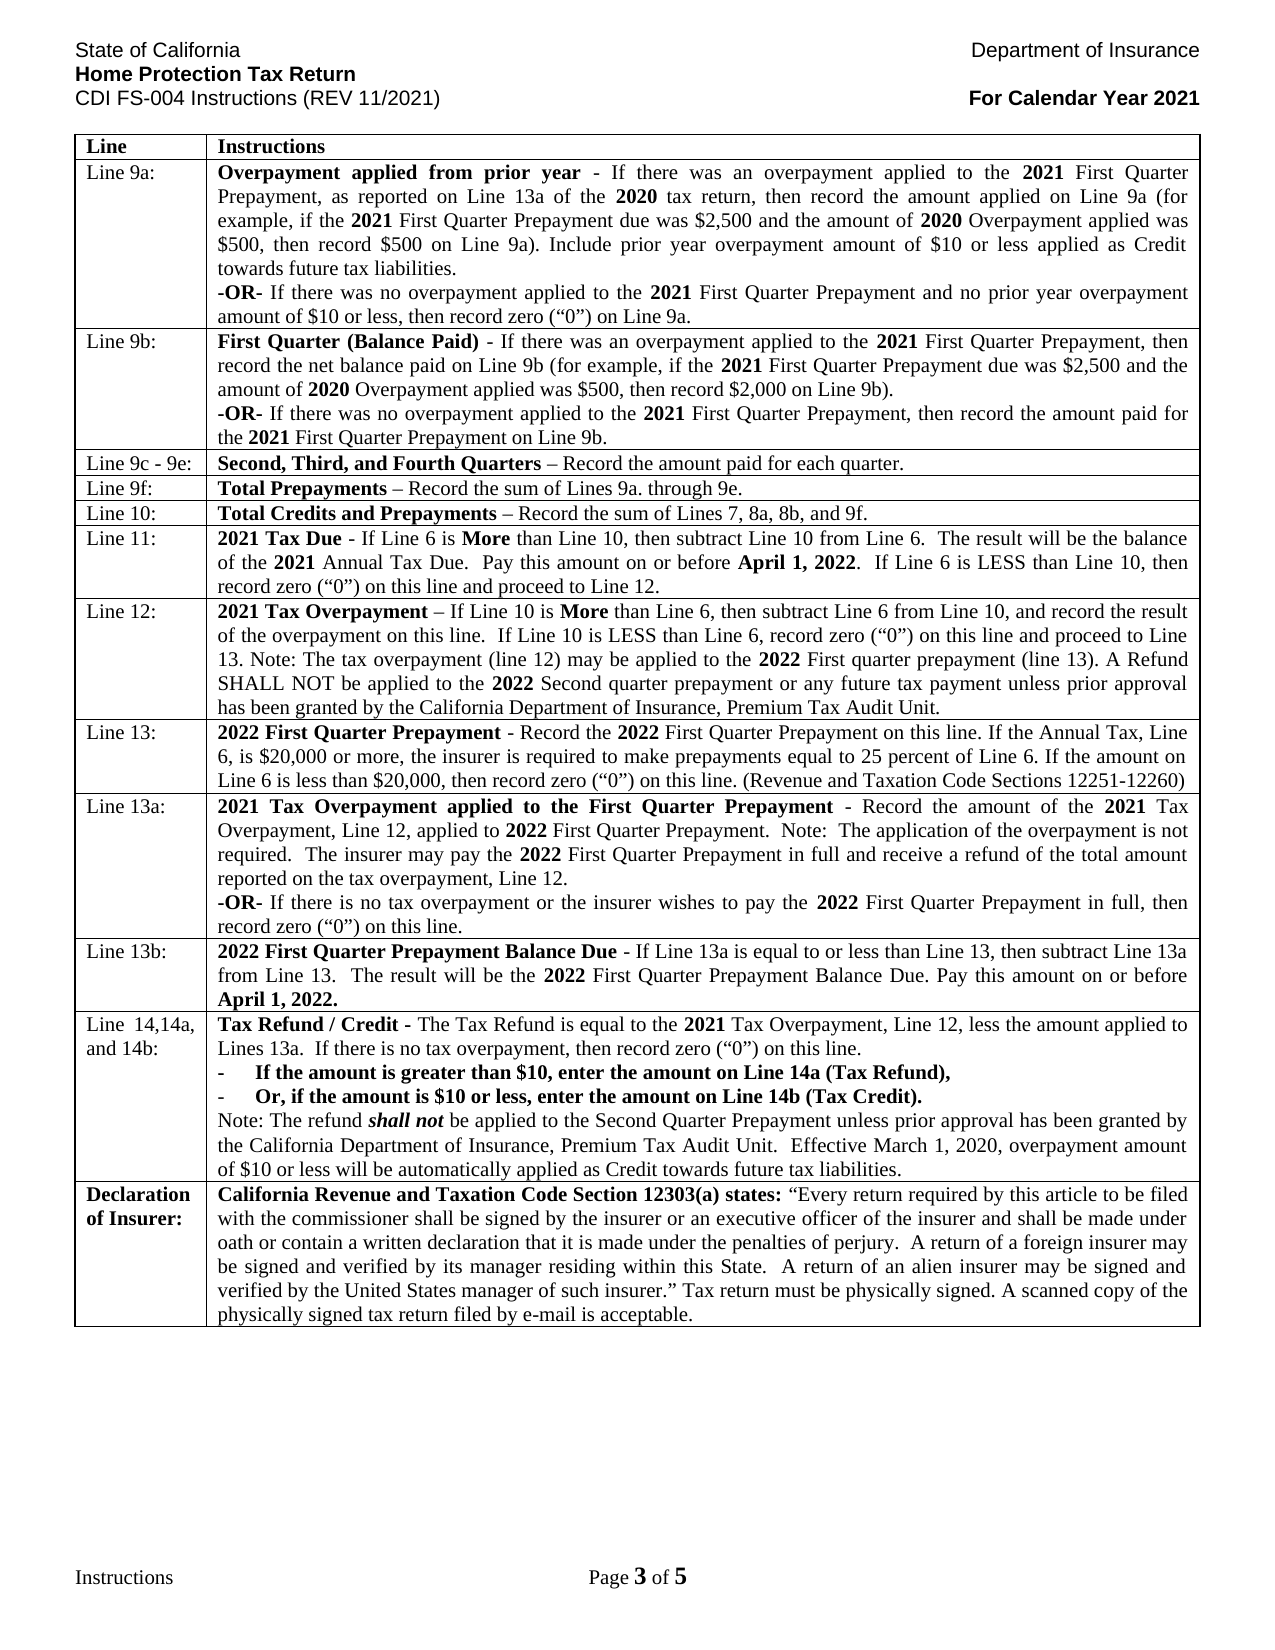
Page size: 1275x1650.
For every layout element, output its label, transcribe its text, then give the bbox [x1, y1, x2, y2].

table_cell Line 9c - 9e: [76, 450, 206, 474]
table_cell Line 11: [76, 526, 206, 598]
table_cell First Quarter (Balance Paid) - If there was an overpayment applied to the 2021 First Quarter Prepayment, then record the net balance paid on Line 9b (for example, if the 2021 First Quarter Prepayment due was $2,500 and the amount of 2020 Overpayment applied was $500, then record $2,000 on Line 9b). -OR- If there was no overpayment applied to the 2021 First Quarter Prepayment, then record the amount paid for the 2021 First Quarter Prepayment on Line 9b. [207, 329, 1199, 449]
table_header Instructions [207, 135, 1199, 158]
table_cell Line 9a: [76, 160, 206, 328]
table_cell Line 13: [76, 720, 206, 792]
table_cell Line 10: [76, 501, 206, 525]
table_cell Declaration of Insurer: [76, 1182, 206, 1326]
table_cell Line 9f: [76, 476, 206, 499]
table_cell Overpayment applied from prior year - If there was an overpayment applied to the 2021 First Quarter Prepayment, as reported on Line 13a of the 2020 tax return, then record the amount applied on Line 9a (for example, if the 2021 First Quarter Prepayment due was $2,500 and the amount of 2020 Overpayment applied was $500, then record $500 on Line 9a). Include prior year overpayment amount of $10 or less applied as Credit towards future tax liabilities. -OR- If there was no overpayment applied to the 2021 First Quarter Prepayment and no prior year overpayment amount of $10 or less, then record zero (“0”) on Line 9a. [207, 160, 1199, 328]
table_cell Line 13b: [76, 939, 206, 1011]
table_cell 2021 Tax Due - If Line 6 is More than Line 10, then subtract Line 10 from Line 6. The result will be the balance of the 2021 Annual Tax Due. Pay this amount on or before April 1, 2022. If Line 6 is LESS than Line 10, then record zero (“0”) on this line and proceed to Line 12. [207, 526, 1199, 598]
table_cell Line 12: [76, 599, 206, 719]
table_cell Total Prepayments – Record the sum of Lines 9a. through 9e. [207, 476, 1199, 499]
table_cell Line 13a: [76, 794, 206, 938]
table_cell Total Credits and Prepayments – Record the sum of Lines 7, 8a, 8b, and 9f. [207, 501, 1199, 525]
table_cell 2022 First Quarter Prepayment Balance Due - If Line 13a is equal to or less than Line 13, then subtract Line 13a from Line 13. The result will be the 2022 First Quarter Prepayment Balance Due. Pay this amount on or before April 1, 2022. [207, 939, 1199, 1011]
table_cell 2021 Tax Overpayment applied to the First Quarter Prepayment - Record the amount of the 2021 Tax Overpayment, Line 12, applied to 2022 First Quarter Prepayment. Note: The application of the overpayment is not required. The insurer may pay the 2022 First Quarter Prepayment in full and receive a refund of the total amount reported on the tax overpayment, Line 12. -OR- If there is no tax overpayment or the insurer wishes to pay the 2022 First Quarter Prepayment in full, then record zero (“0”) on this line. [207, 794, 1199, 938]
table_cell 2022 First Quarter Prepayment - Record the 2022 First Quarter Prepayment on this line. If the Annual Tax, Line 6, is $20,000 or more, the insurer is required to make prepayments equal to 25 percent of Line 6. If the amount on Line 6 is less than $20,000, then record zero (“0”) on this line. (Revenue and Taxation Code Sections 12251-12260) [207, 720, 1199, 792]
table_cell Tax Refund / Credit - The Tax Refund is equal to the 2021 Tax Overpayment, Line 12, less the amount applied to Lines 13a. If there is no tax overpayment, then record zero (“0”) on this line. If the amount is greater than $10, enter the amount on Line 14a (Tax Refund), Or, if the amount is $10 or less, enter the amount on Line 14b (Tax Credit). Note: The refund shall not be applied to the Second Quarter Prepayment unless prior approval has been granted by the California Department of Insurance, Premium Tax Audit Unit. Effective March 1, 2020, overpayment amount of $10 or less will be automatically applied as Credit towards future tax liabilities. [207, 1012, 1199, 1181]
table_cell Second, Third, and Fourth Quarters – Record the amount paid for each quarter. [207, 450, 1199, 474]
table_header Line [76, 135, 206, 158]
table_cell 2021 Tax Overpayment – If Line 10 is More than Line 6, then subtract Line 6 from Line 10, and record the result of the overpayment on this line. If Line 10 is LESS than Line 6, record zero (“0”) on this line and proceed to Line 13. Note: The tax overpayment (line 12) may be applied to the 2022 First quarter prepayment (line 13). A Refund SHALL NOT be applied to the 2022 Second quarter prepayment or any future tax payment unless prior approval has been granted by the California Department of Insurance, Premium Tax Audit Unit. [207, 599, 1199, 719]
table_cell California Revenue and Taxation Code Section 12303(a) states: “Every return required by this article to be filed with the commissioner shall be signed by the insurer or an executive officer of the insurer and shall be made under oath or contain a written declaration that it is made under the penalties of perjury. A return of a foreign insurer may be signed and verified by its manager residing within this State. A return of an alien insurer may be signed and verified by the United States manager of such insurer.” Tax return must be physically signed. A scanned copy of the physically signed tax return filed by e-mail is acceptable. [207, 1182, 1199, 1326]
table_cell Line 9b: [76, 329, 206, 449]
table_cell Line 14,14a, and 14b: [76, 1012, 206, 1181]
